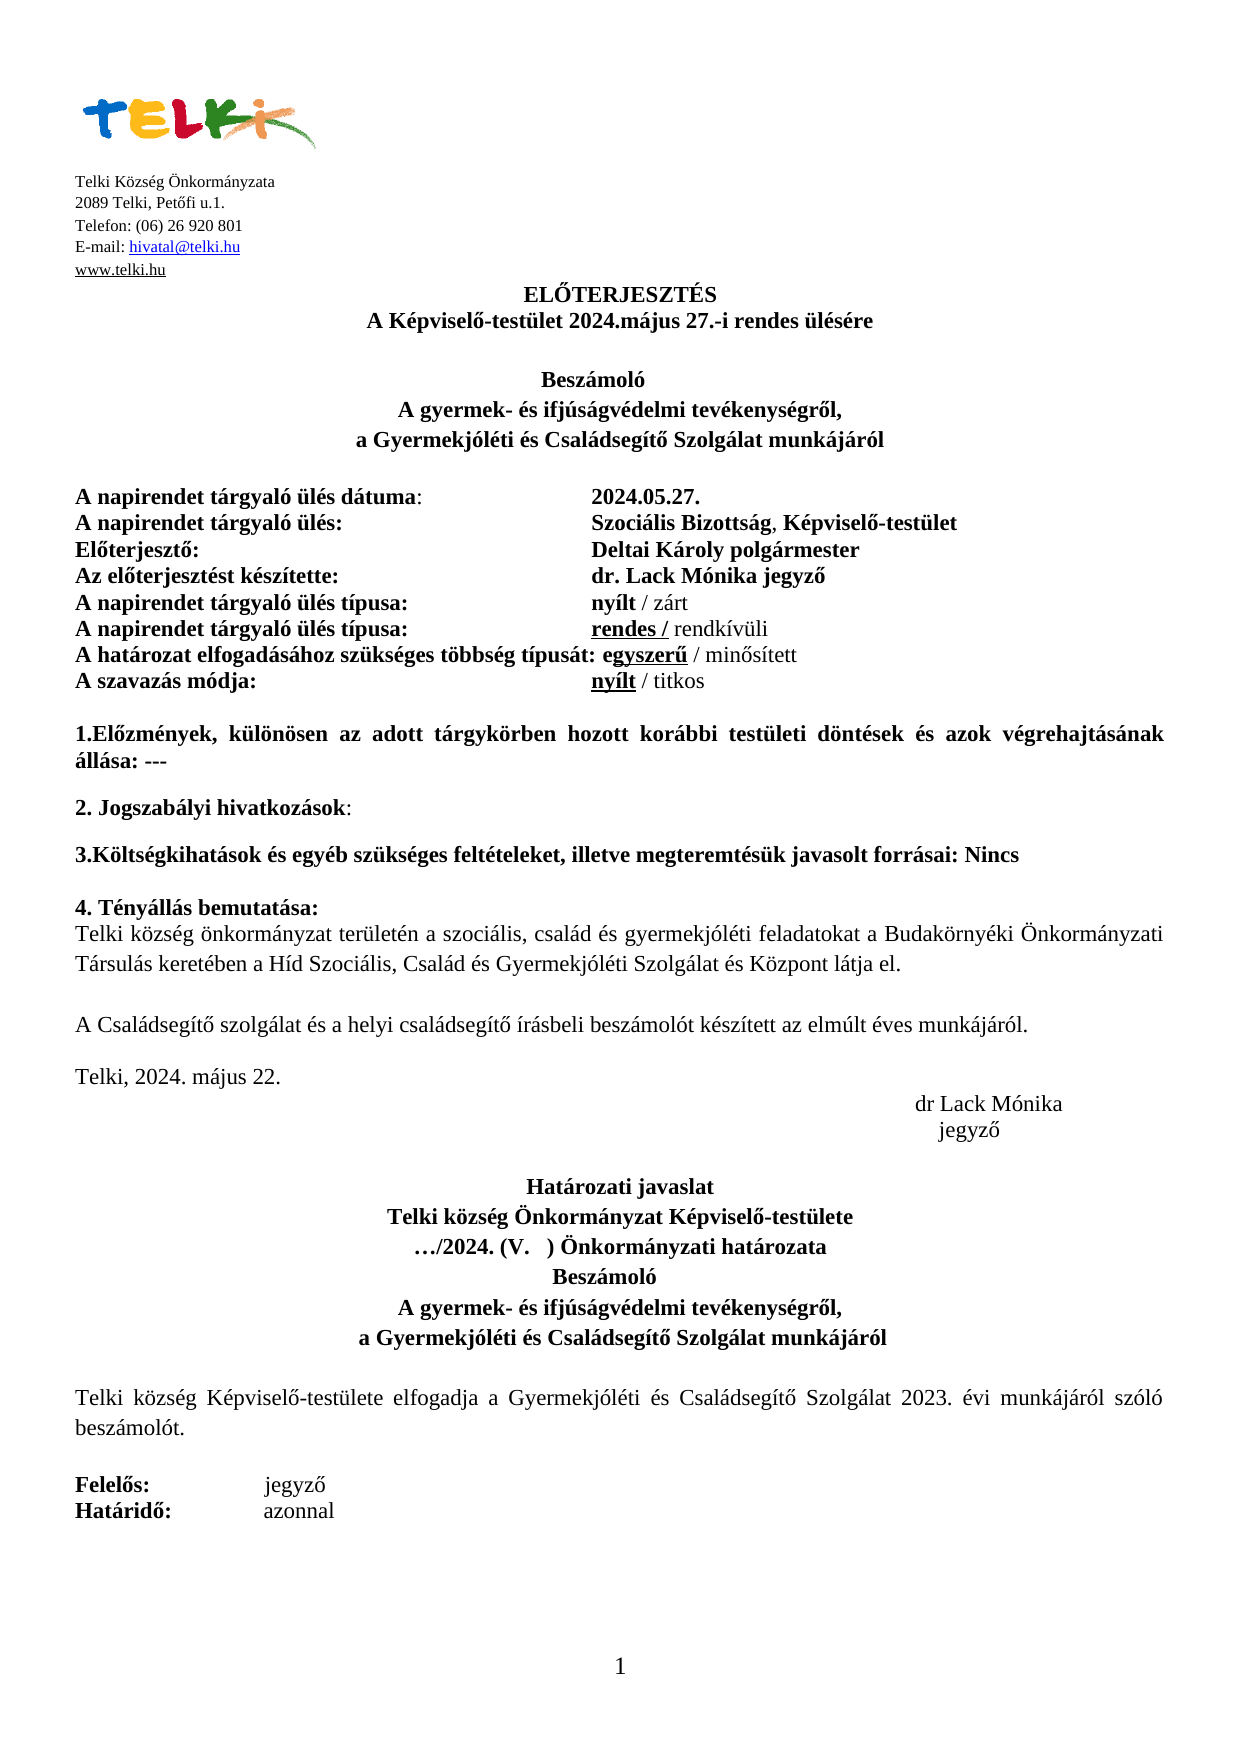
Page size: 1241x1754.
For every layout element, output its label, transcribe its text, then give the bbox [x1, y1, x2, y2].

picture [75, 75, 327, 168]
text A napirendet tárgyaló ülés dátuma: 2024.05.27. [75, 483, 1165, 509]
text www.telki.hu [75, 259, 1165, 278]
text Határidő: azonnal [75, 1497, 1165, 1524]
text dr Lack Mónika [739, 1090, 1165, 1116]
text 1.Előzmények, különösen az adott tárgykörben hozott korábbi testületi döntések és azok végrehajtásának állása: --- [75, 720, 1165, 773]
text Felelős: jegyző [75, 1471, 1165, 1497]
text Az előterjesztést készítette: dr. Lack Mónika jegyző [75, 562, 1165, 588]
text a Gyermekjóléti és Családsegítő Szolgálat munkájáról [75, 1324, 1165, 1350]
text A Képviselő-testület 2024.május 27.-i rendes ülésére [75, 308, 1165, 334]
text 2. Jogszabályi hivatkozások: [75, 794, 1165, 820]
text A szavazás módja: nyílt / titkos [75, 668, 1165, 694]
text Határozati javaslat [75, 1173, 1165, 1199]
text A határozat elfogadásához szükséges többség típusát: egyszerű / minősített [75, 641, 1165, 668]
text jegyző [444, 1116, 1165, 1142]
text A napirendet tárgyaló ülés típusa: rendes / rendkívüli [75, 615, 1165, 641]
text A gyermek- és ifjúságvédelmi tevékenységről, [75, 1293, 1165, 1320]
text A napirendet tárgyaló ülés típusa: nyílt / zárt [75, 588, 1165, 615]
text a Gyermekjóléti és Családsegítő Szolgálat munkájáról [75, 427, 1165, 453]
text Előterjesztő: Deltai Károly polgármester [75, 536, 1165, 562]
text A Családsegítő szolgálat és a helyi családsegítő írásbeli beszámolót készített az elmúlt éves munkájáról. [75, 1011, 1165, 1037]
text Beszámoló [370, 1263, 1165, 1290]
text 2089 Telki, Petőfi u.1. [75, 193, 1165, 212]
text ELŐTERJESZTÉS [75, 281, 1165, 308]
text 4. Tényállás bemutatása: [75, 894, 1165, 920]
text Telki, 2024. május 22. [75, 1063, 1165, 1090]
text Beszámoló [370, 366, 1165, 392]
text A napirendet tárgyaló ülés: Szociális Bizottság, Képviselő-testület [75, 509, 1165, 536]
text A gyermek- és ifjúságvédelmi tevékenységről, [75, 396, 1165, 423]
text E-mail: hivatal@telki.hu [75, 237, 1165, 256]
text Telki község Önkormányzat Képviselő-testülete …/2024. (V. ) Önkormányzati határozata [75, 1203, 1165, 1259]
text Telefon: (06) 26 920 801 [75, 215, 1165, 234]
text Telki község Képviselő-testülete elfogadja a Gyermekjóléti és Családsegítő Szolgálat 2023. évi munkájáról szóló beszámolót. [75, 1384, 1165, 1441]
text Telki Község Önkormányzata [75, 171, 1165, 191]
text Telki község önkormányzat területén a szociális, család és gyermekjóléti feladatokat a Budakörnyéki Önkormányzati Társulás keretében a Híd Szociális, Család és Gyermekjóléti Szolgálat és Központ látja el. [75, 920, 1165, 977]
text 3.Költségkihatások és egyéb szükséges feltételeket, illetve megteremtésük javasolt forrásai: Nincs [75, 841, 1165, 867]
